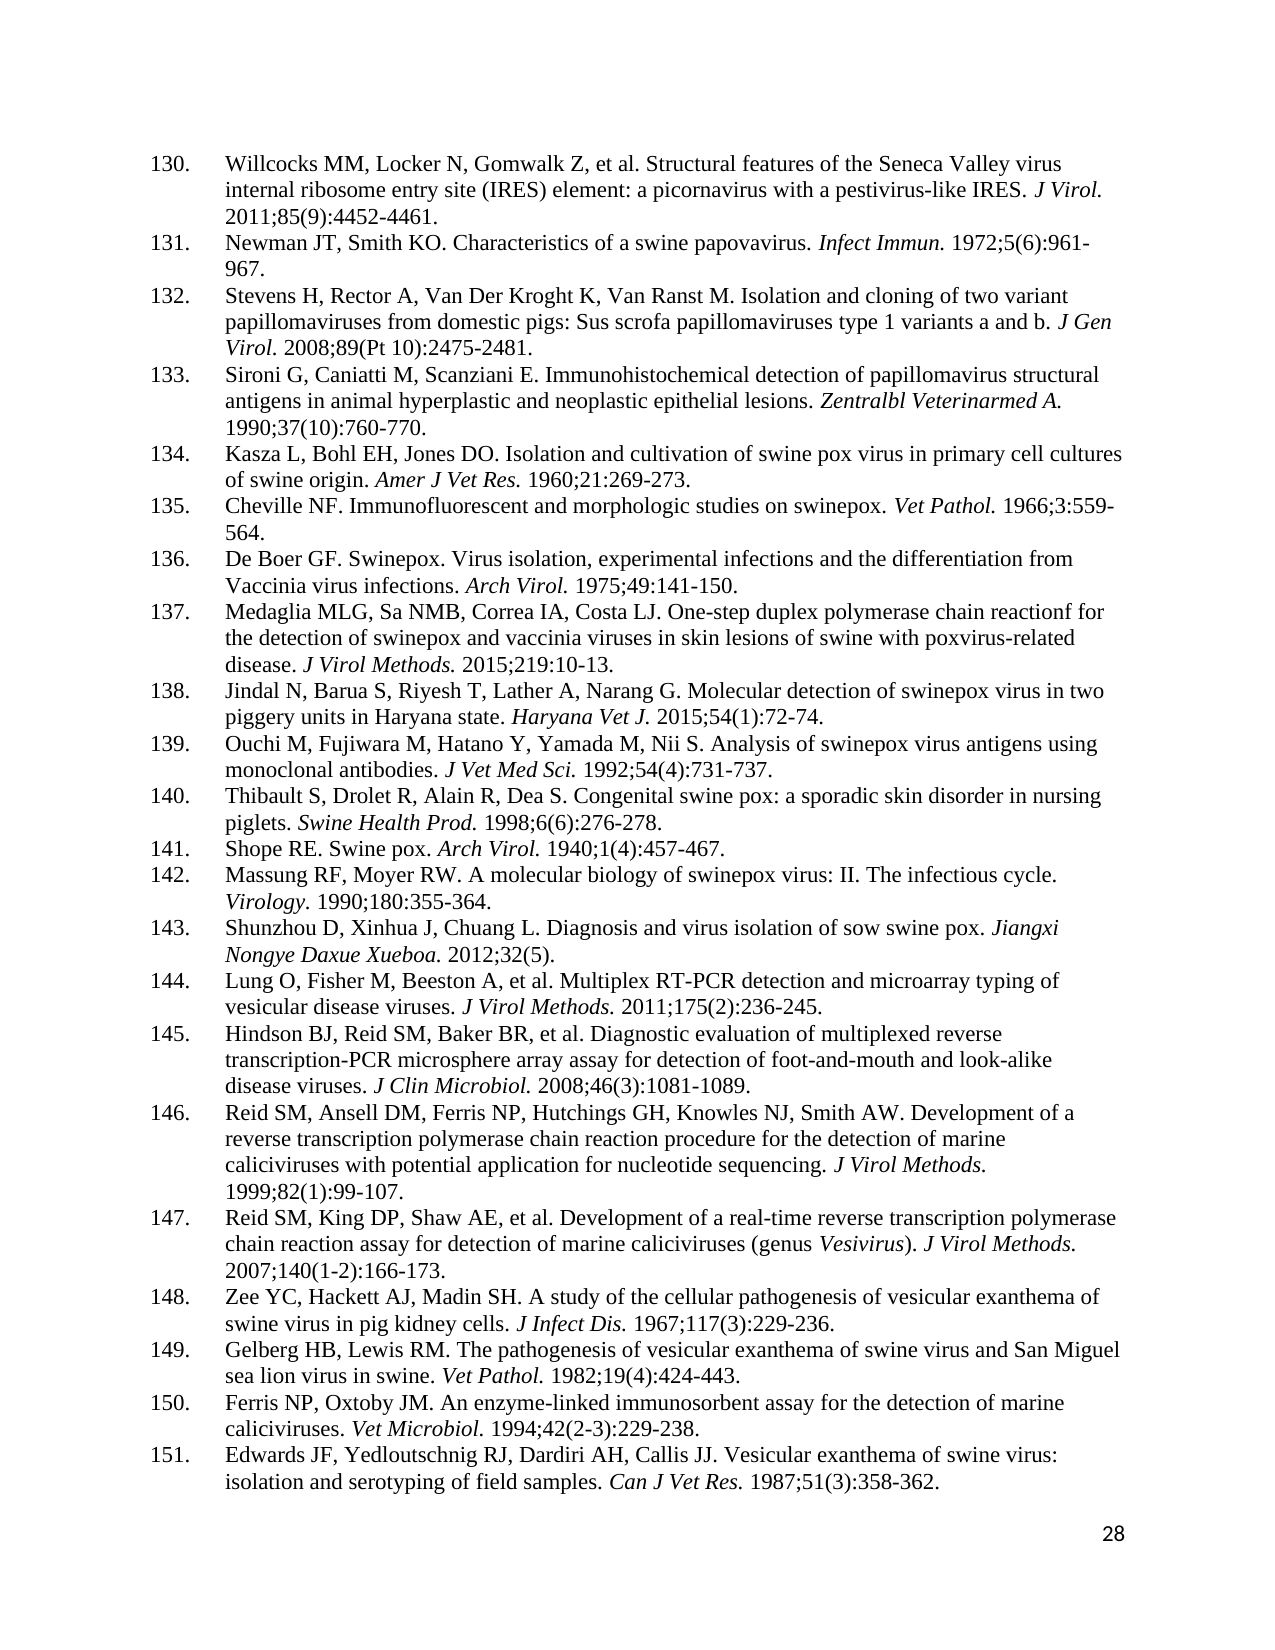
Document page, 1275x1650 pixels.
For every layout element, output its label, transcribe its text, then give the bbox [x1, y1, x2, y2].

text 136. De Boer GF. Swinepox. Virus isolation, experimental infections and the differentiation from Vaccinia virus infections. Arch Virol. 1975;49:141-150. [150, 545, 1125, 598]
text 130. Willcocks MM, Locker N, Gomwalk Z, et al. Structural features of the Seneca Valley virus internal ribosome entry site (IRES) element: a picornavirus with a pestivirus-like IRES. J Virol. 2011;85(9):4452-4461. [150, 150, 1125, 229]
text 143. Shunzhou D, Xinhua J, Chuang L. Diagnosis and virus isolation of sow swine pox. Jiangxi Nongye Daxue Xueboa. 2012;32(5). [150, 914, 1125, 967]
text 131. Newman JT, Smith KO. Characteristics of a swine papovavirus. Infect Immun. 1972;5(6):961-967. [150, 229, 1125, 282]
text 133. Sironi G, Caniatti M, Scanziani E. Immunohistochemical detection of papillomavirus structural antigens in animal hyperplastic and neoplastic epithelial lesions. Zentralbl Veterinarmed A. 1990;37(10):760-770. [150, 361, 1125, 440]
text 151. Edwards JF, Yedloutschnig RJ, Dardiri AH, Callis JJ. Vesicular exanthema of swine virus: isolation and serotyping of field samples. Can J Vet Res. 1987;51(3):358-362. [150, 1441, 1125, 1494]
text 137. Medaglia MLG, Sa NMB, Correa IA, Costa LJ. One-step duplex polymerase chain reactionf for the detection of swinepox and vaccinia viruses in skin lesions of swine with poxvirus-related disease. J Virol Methods. 2015;219:10-13. [150, 598, 1125, 677]
text 132. Stevens H, Rector A, Van Der Kroght K, Van Ranst M. Isolation and cloning of two variant papillomaviruses from domestic pigs: Sus scrofa papillomaviruses type 1 variants a and b. J Gen Virol. 2008;89(Pt 10):2475-2481. [150, 282, 1125, 361]
text 140. Thibault S, Drolet R, Alain R, Dea S. Congenital swine pox: a sporadic skin disorder in nursing piglets. Swine Health Prod. 1998;6(6):276-278. [150, 782, 1125, 835]
text 141. Shope RE. Swine pox. Arch Virol. 1940;1(4):457-467. [150, 835, 1125, 862]
text 147. Reid SM, King DP, Shaw AE, et al. Development of a real-time reverse transcription polymerase chain reaction assay for detection of marine caliciviruses (genus Vesivirus). J Virol Methods. 2007;140(1-2):166-173. [150, 1204, 1125, 1283]
text 146. Reid SM, Ansell DM, Ferris NP, Hutchings GH, Knowles NJ, Smith AW. Development of a reverse transcription polymerase chain reaction procedure for the detection of marine caliciviruses with potential application for nucleotide sequencing. J Virol Methods. 1999;82(1):99-107. [150, 1099, 1125, 1204]
text 150. Ferris NP, Oxtoby JM. An enzyme-linked immunosorbent assay for the detection of marine caliciviruses. Vet Microbiol. 1994;42(2-3):229-238. [150, 1389, 1125, 1441]
text 144. Lung O, Fisher M, Beeston A, et al. Multiplex RT-PCR detection and microarray typing of vesicular disease viruses. J Virol Methods. 2011;175(2):236-245. [150, 967, 1125, 1020]
text 138. Jindal N, Barua S, Riyesh T, Lather A, Narang G. Molecular detection of swinepox virus in two piggery units in Haryana state. Haryana Vet J. 2015;54(1):72-74. [150, 677, 1125, 730]
text 145. Hindson BJ, Reid SM, Baker BR, et al. Diagnostic evaluation of multiplexed reverse transcription-PCR microsphere array assay for detection of foot-and-mouth and look-alike disease viruses. J Clin Microbiol. 2008;46(3):1081-1089. [150, 1020, 1125, 1099]
text 142. Massung RF, Moyer RW. A molecular biology of swinepox virus: II. The infectious cycle. Virology. 1990;180:355-364. [150, 862, 1125, 914]
text 139. Ouchi M, Fujiwara M, Hatano Y, Yamada M, Nii S. Analysis of swinepox virus antigens using monoclonal antibodies. J Vet Med Sci. 1992;54(4):731-737. [150, 730, 1125, 782]
text 149. Gelberg HB, Lewis RM. The pathogenesis of vesicular exanthema of swine virus and San Miguel sea lion virus in swine. Vet Pathol. 1982;19(4):424-443. [150, 1336, 1125, 1389]
text 135. Cheville NF. Immunofluorescent and morphologic studies on swinepox. Vet Pathol. 1966;3:559-564. [150, 493, 1125, 545]
text 148. Zee YC, Hackett AJ, Madin SH. A study of the cellular pathogenesis of vesicular exanthema of swine virus in pig kidney cells. J Infect Dis. 1967;117(3):229-236. [150, 1283, 1125, 1336]
text 134. Kasza L, Bohl EH, Jones DO. Isolation and cultivation of swine pox virus in primary cell cultures of swine origin. Amer J Vet Res. 1960;21:269-273. [150, 440, 1125, 493]
